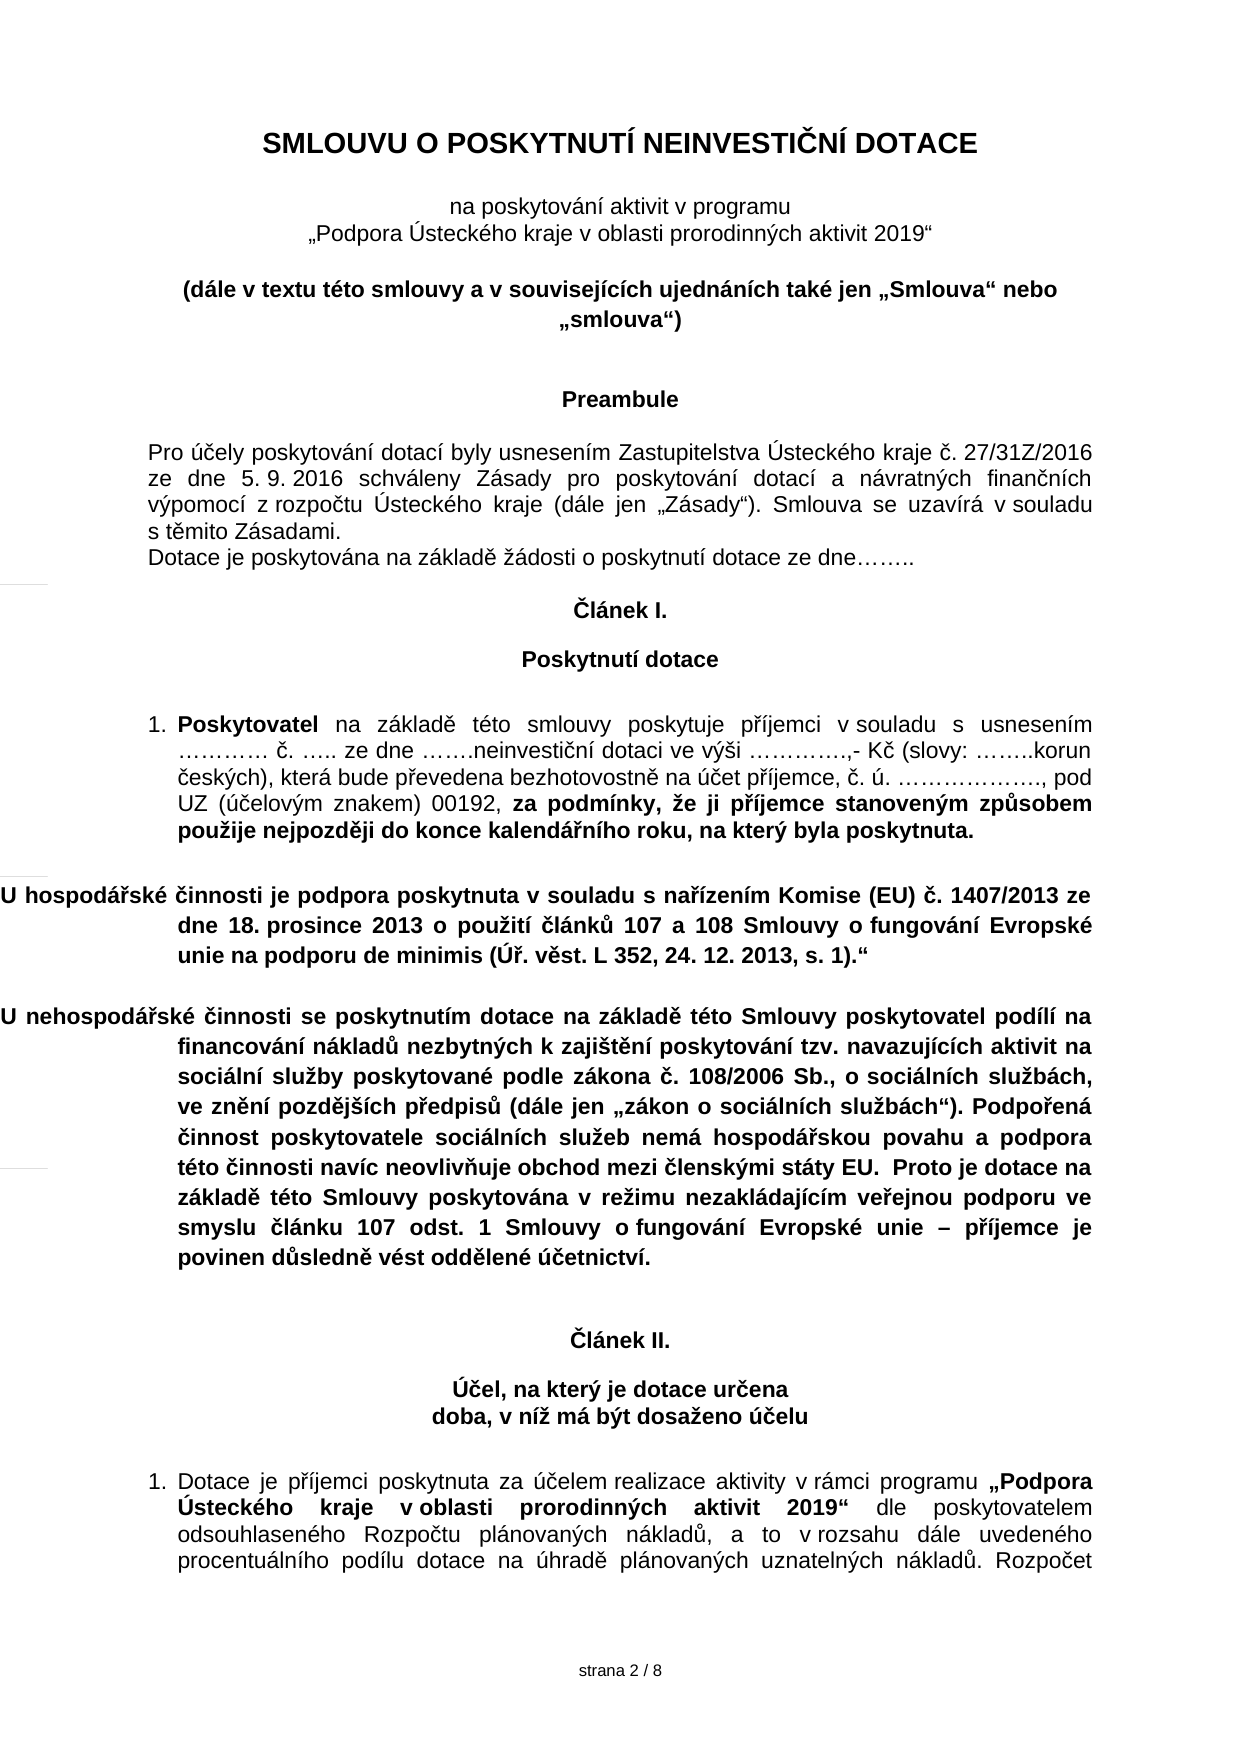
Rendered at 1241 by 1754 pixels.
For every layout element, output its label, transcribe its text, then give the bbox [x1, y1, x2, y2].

text U hospodářské činnosti je podpora poskytnuta v souladu s nařízením Komise (EU) č. 1407/2013 ze dne 18. prosince 2013 o použití článků 107 a 108 Smlouvy o fungování Evropské unie na podporu de minimis (Úř. věst. L 352, 24. 12. 2013, s. 1).“ [0, 882, 1092, 968]
text Dotace je poskytována na základě žádosti o poskytnutí dotace ze dne…….. [148, 544, 1092, 570]
text doba, v níž má být dosaženo účelu [148, 1403, 1092, 1429]
text Poskytnutí dotace [148, 646, 1092, 672]
text Preambule [148, 386, 1092, 412]
text na poskytování aktivit v programu [148, 193, 1092, 219]
list Poskytovatel na základě této smlouvy poskytuje příjemci v souladu s usnesením ………… č. ….. ze dne …….neinvestiční dotaci ve výši ………….,- Kč (slovy: ……..korun českých), která bude převedena bezhotovostně na účet příjemce, č. ú. ………………., pod UZ (účelovým znakem) 00192, za podmínky, že ji příjemce stanoveným způsobem použije nejpozději do konce kalendářního roku, na který byla poskytnuta. [148, 711, 1092, 843]
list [148, 1468, 1092, 1573]
text „Podpora Ústeckého kraje v oblasti prorodinných aktivit 2019“ [148, 219, 1092, 246]
text Účel, na který je dotace určena [148, 1376, 1092, 1403]
text Článek I. [148, 597, 1092, 623]
text SmlouvU O POSKYTNUTÍ NEINVESTIČNÍ DOTACE [148, 126, 1092, 160]
text (dále v textu této smlouvy a v souvisejících ujednáních také jen „Smlouva“ nebo „smlouva“) [148, 276, 1092, 333]
text Článek II. [148, 1327, 1092, 1353]
text Pro účely poskytování dotací byly usnesením Zastupitelstva Ústeckého kraje č. 27/31Z/2016 ze dne 5. 9. 2016 schváleny Zásady pro poskytování dotací a návratných finančních výpomocí z rozpočtu Ústeckého kraje (dále jen „Zásady“). Smlouva se uzavírá v souladu s těmito Zásadami. [148, 438, 1092, 544]
text U nehospodářské činnosti se poskytnutím dotace na základě této Smlouvy poskytovatel podílí na financování nákladů nezbytných k zajištění poskytování tzv. navazujících aktivit na sociální služby poskytované podle zákona č. 108/2006 Sb., o sociálních službách, ve znění pozdějších předpisů (dále jen „zákon o sociálních službách“). Podpořená činnost poskytovatele sociálních služeb nemá hospodářskou povahu a podpora této činnosti navíc neovlivňuje obchod mezi členskými státy EU. Proto je dotace na základě této Smlouvy poskytována v režimu nezakládajícím veřejnou podporu ve smyslu článku 107 odst. 1 Smlouvy o fungování Evropské unie – příjemce je povinen důsledně vést oddělené účetnictví. [0, 1003, 1092, 1271]
